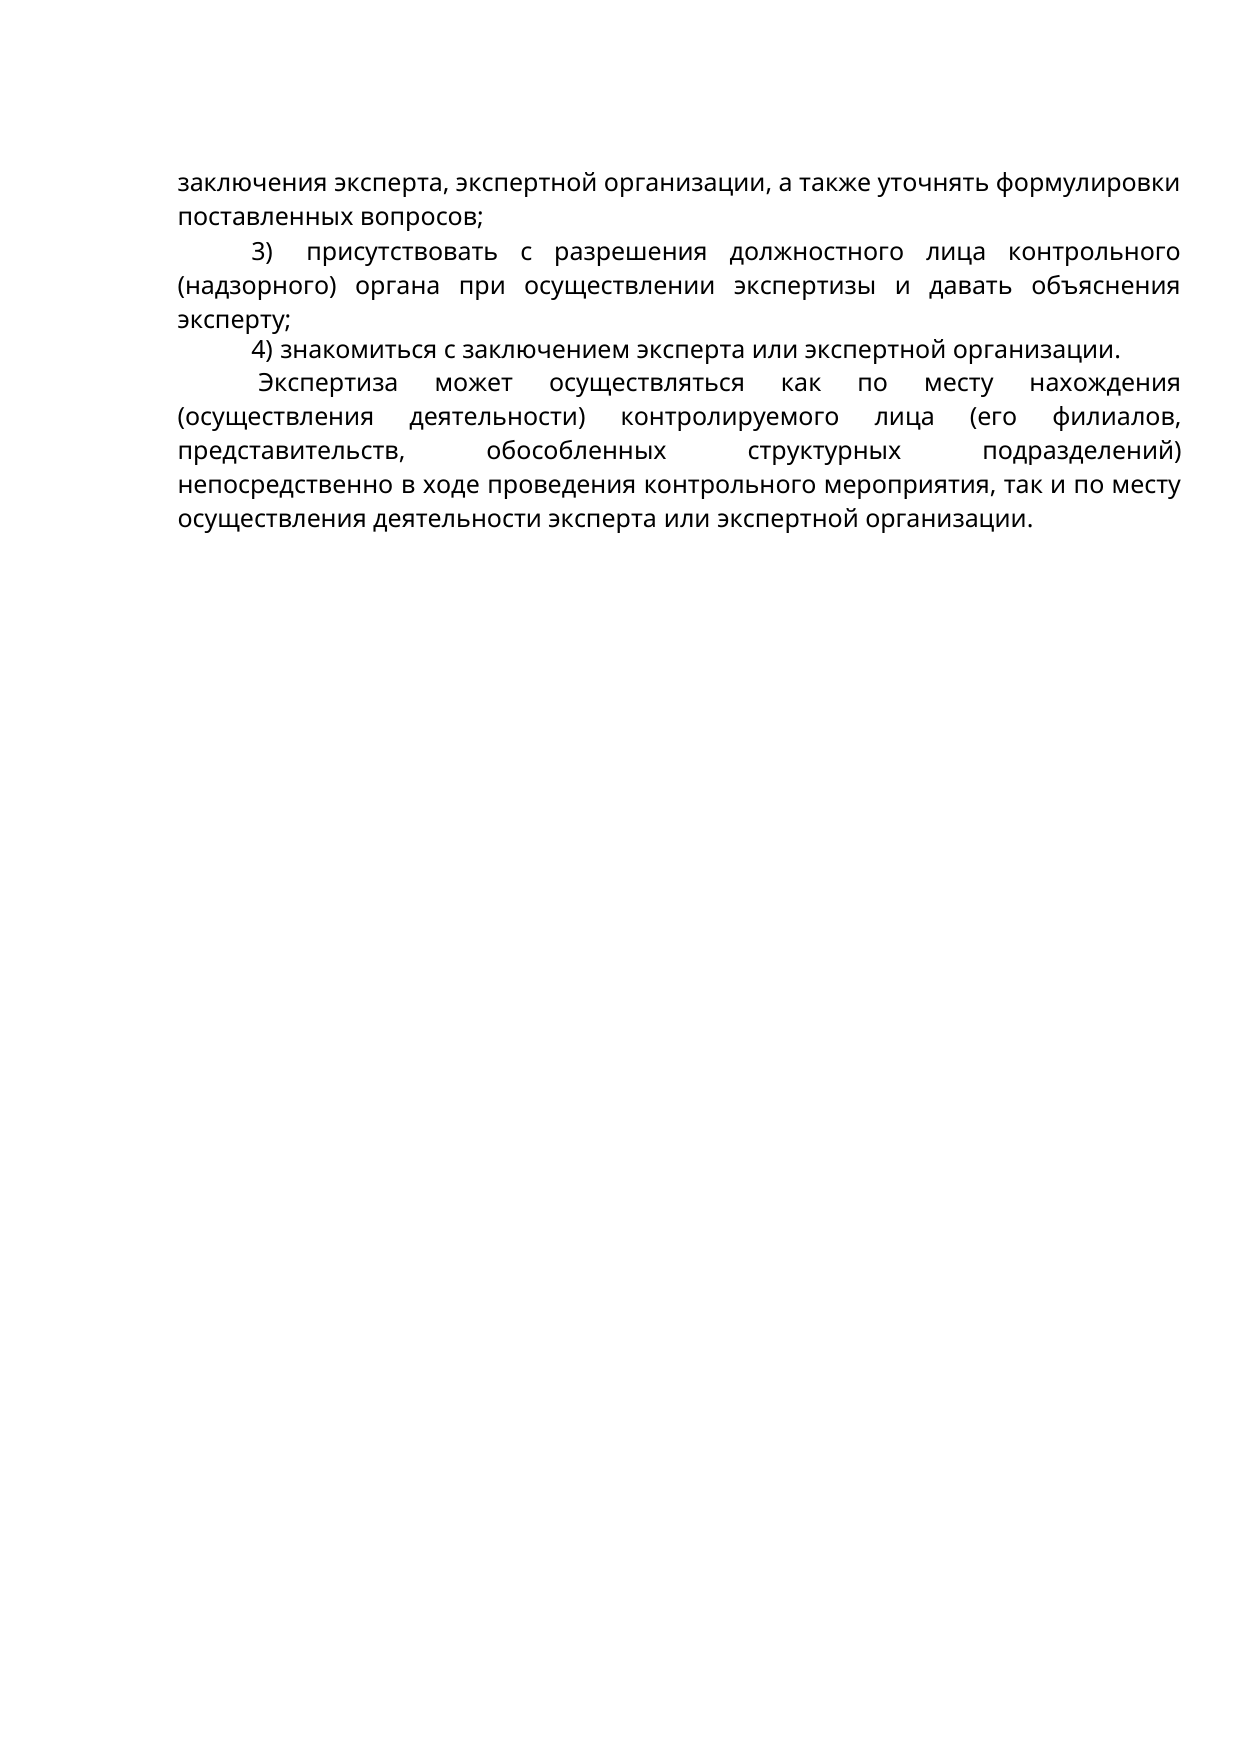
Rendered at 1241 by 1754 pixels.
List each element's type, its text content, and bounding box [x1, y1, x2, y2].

list присутствовать с разрешения должностного лица контрольного (надзорного) органа при осуществлении экспертизы и давать объяснения эксперту; [177, 233, 1181, 336]
list знакомиться с заключением эксперта или экспертной организации. [251, 336, 1192, 364]
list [177, 164, 1181, 233]
text Экспертиза может осуществляться как по месту нахождения (осуществления деятельности) контролируемого лица (его филиалов, представительств, обособленных структурных подразделений) непосредственно в ходе проведения контрольного мероприятия, так и по месту осуществления деятельности эксперта или экспертной организации. [177, 364, 1182, 535]
